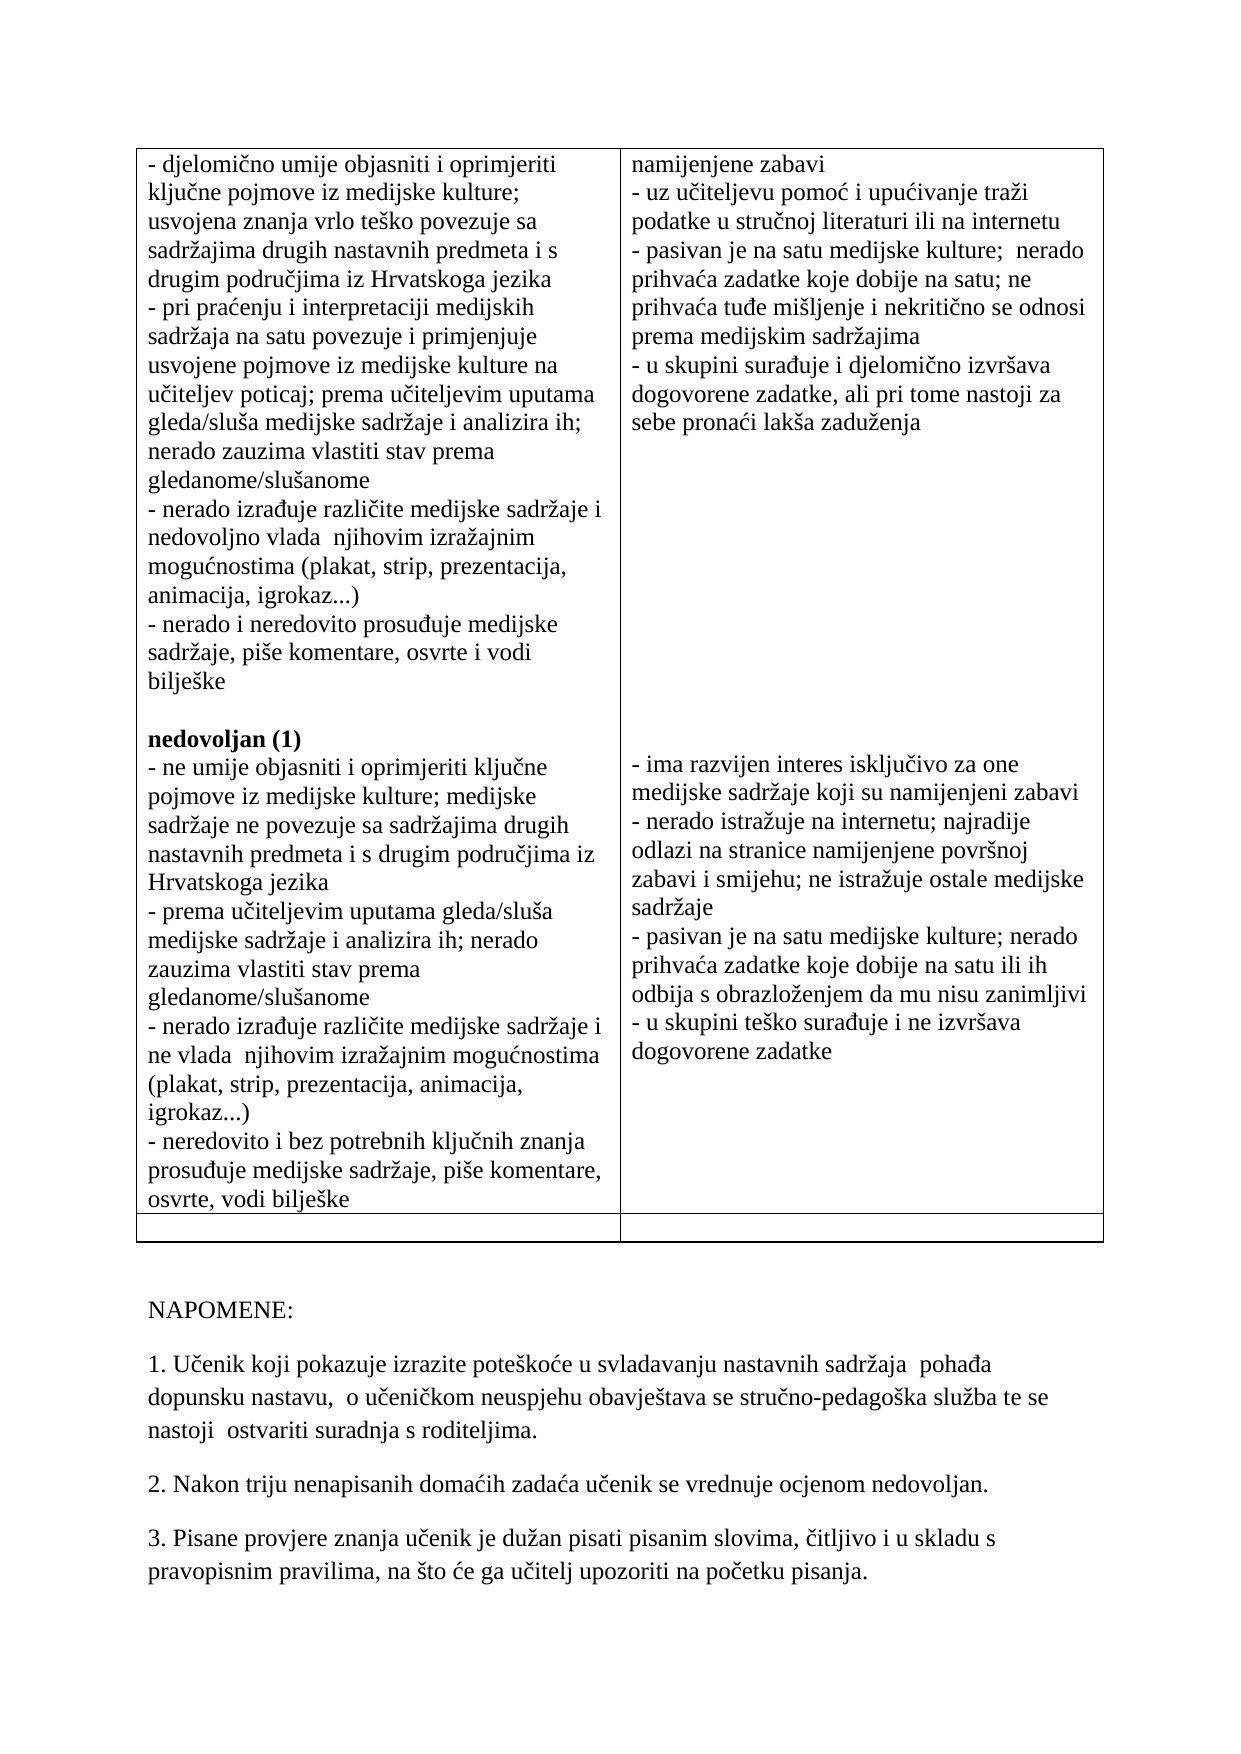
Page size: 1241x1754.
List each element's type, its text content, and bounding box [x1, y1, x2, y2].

text NAPOMENE: [148, 1296, 1093, 1324]
table_cell [621, 1214, 1103, 1241]
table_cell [621, 149, 1103, 1212]
table_cell [137, 1214, 620, 1241]
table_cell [137, 149, 620, 1212]
text 1. Učenik koji pokazuje izrazite poteškoće u svladavanju nastavnih sadržaja pohađa dopunsku nastavu, o učeničkom neuspjehu obavještava se stručno-pedagoška služba te se nastoji ostvariti suradnja s roditeljima. [148, 1349, 1093, 1444]
text 2. Nakon triju nenapisanih domaćih zadaća učenik se vrednuje ocjenom nedovoljan. [148, 1469, 1093, 1498]
text 3. Pisane provjere znanja učenik je dužan pisati pisanim slovima, čitljivo i u skladu s pravopisnim pravilima, na što će ga učitelj upozoriti na početku pisanja. [148, 1523, 1093, 1585]
